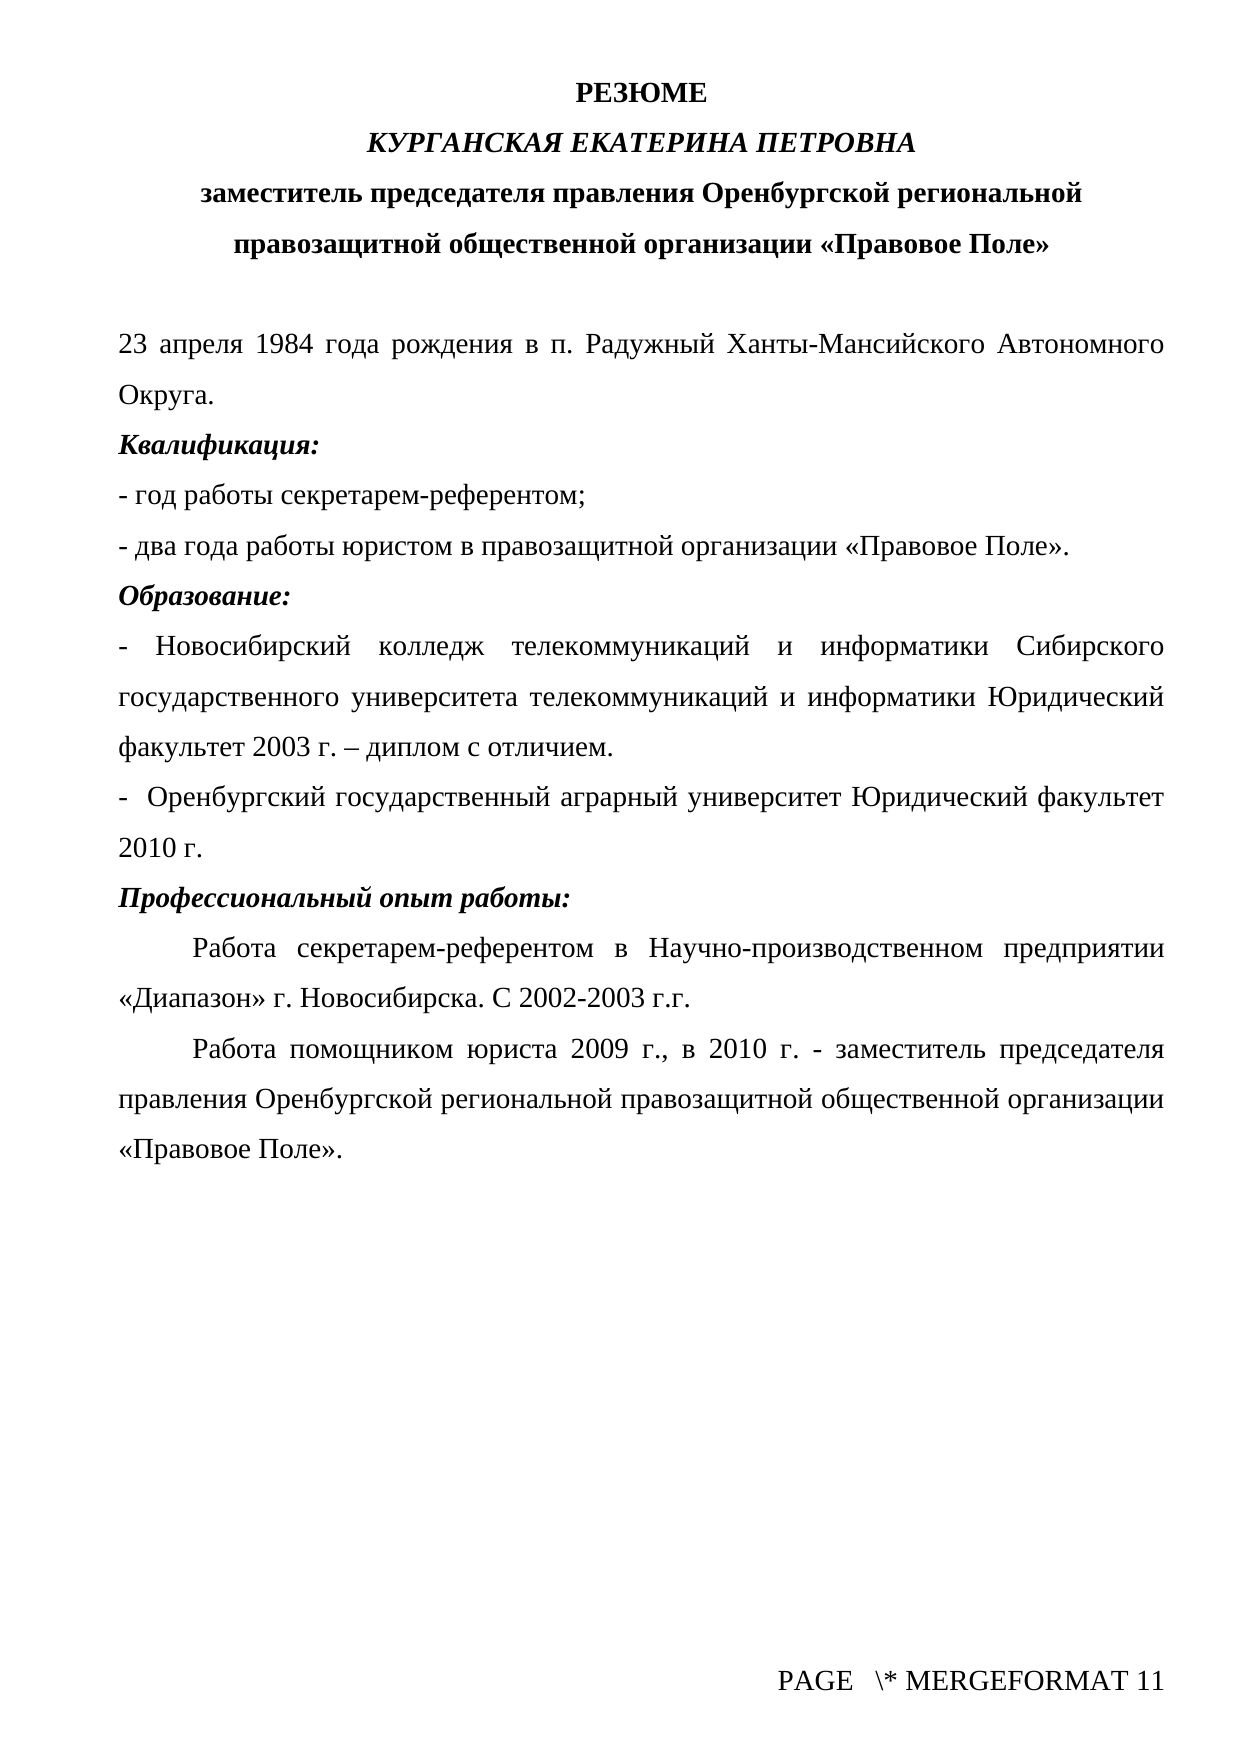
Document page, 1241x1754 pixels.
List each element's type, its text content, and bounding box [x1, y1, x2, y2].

text - Оренбургский государственный аграрный университет Юридический факультет 2010 г. [118, 779, 1165, 863]
text Профессиональный опыт работы: [118, 880, 1165, 913]
text - два года работы юристом в правозащитной организации «Правовое Поле». [118, 528, 1165, 561]
text - Новосибирский колледж телекоммуникаций и информатики Сибирского государственного университета телекоммуникаций и информатики Юридический факультет 2003 г. – диплом с отличием. [118, 628, 1165, 763]
text КУРГАНСКАЯ ЕКАТЕРИНА ПЕТРОВНА [118, 125, 1165, 159]
text Образование: [118, 578, 1165, 612]
text Работа помощником юриста 2009 г., в 2010 г. - заместитель председателя правления Оренбургской региональной правозащитной общественной организации «Правовое Поле». [118, 1031, 1165, 1165]
text РЕЗЮМЕ [118, 75, 1165, 108]
text Работа секретарем-референтом в Научно-производственном предприятии «Диапазон» г. Новосибирска. С 2002-2003 г.г. [118, 930, 1165, 1014]
text заместитель председателя правления Оренбургской региональной правозащитной общественной организации «Правовое Поле» [118, 176, 1165, 259]
text - год работы секретарем-референтом; [118, 477, 1165, 511]
text 23 апреля 1984 года рождения в п. Радужный Ханты-Мансийского Автономного Округа. [118, 327, 1165, 410]
text Квалификация: [118, 427, 1165, 461]
